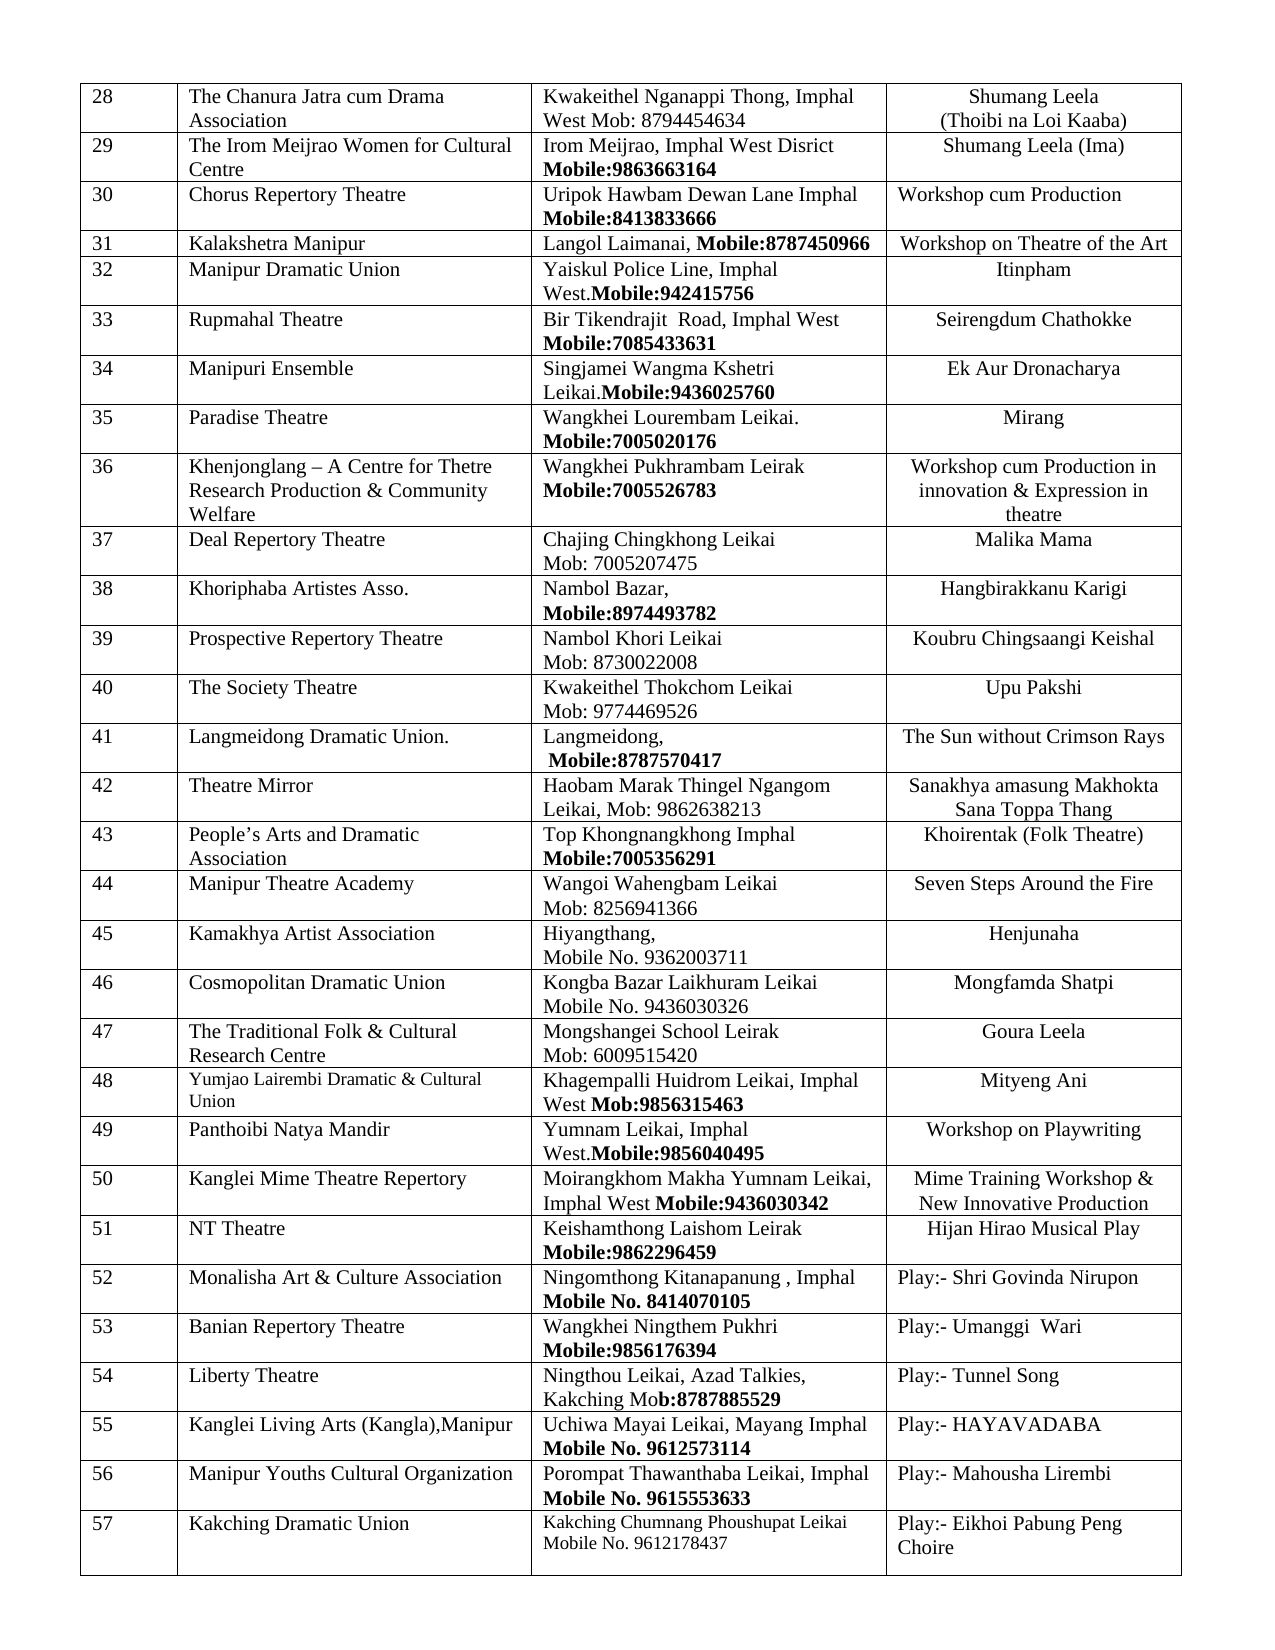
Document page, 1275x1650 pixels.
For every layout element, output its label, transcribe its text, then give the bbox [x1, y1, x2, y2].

table_cell People’s Arts and Dramatic Association [178, 822, 531, 870]
table_cell The Traditional Folk & Cultural Research Centre [178, 1019, 531, 1067]
table_cell Ningomthong Kitanapanung , Imphal Mobile No. 8414070105 [532, 1265, 886, 1313]
table_cell 57 [81, 1511, 177, 1575]
table_cell Kakching Dramatic Union [178, 1511, 531, 1575]
table_cell Manipuri Ensemble [178, 356, 531, 404]
table_cell Langmeidong Dramatic Union. [178, 724, 531, 772]
table_cell Porompat Thawanthaba Leikai, Imphal Mobile No. 9615553633 [532, 1461, 886, 1509]
table_cell Singjamei Wangma Kshetri Leikai.Mobile:9436025760 [532, 356, 886, 404]
table_cell 29 [81, 133, 177, 181]
table_cell Workshop on Playwriting [887, 1117, 1181, 1165]
table_cell Nambol Bazar, Mobile:8974493782 [532, 576, 886, 624]
table_cell 39 [81, 626, 177, 674]
table_cell Manipur Youths Cultural Organization [178, 1461, 531, 1509]
table_cell Kanglei Living Arts (Kangla),Manipur [178, 1412, 531, 1460]
table_cell The Society Theatre [178, 675, 531, 723]
table_cell Yaiskul Police Line, Imphal West.Mobile:942415756 [532, 257, 886, 305]
table_cell Mongfamda Shatpi [887, 970, 1181, 1018]
table_cell Manipur Dramatic Union [178, 257, 531, 305]
table_cell Kwakeithel Thokchom Leikai Mob: 9774469526 [532, 675, 886, 723]
table_cell Play:- Umanggi Wari [887, 1314, 1181, 1362]
table_cell 31 [81, 231, 177, 256]
table_cell Paradise Theatre [178, 405, 531, 453]
table_cell Hiyangthang, Mobile No. 9362003711 [532, 921, 886, 969]
table_cell Workshop cum Production in innovation & Expression in theatre [887, 454, 1181, 526]
table_cell Monalisha Art & Culture Association [178, 1265, 531, 1313]
table_cell Khenjonglang – A Centre for Thetre Research Production & Community Welfare [178, 454, 531, 526]
table_cell Kakching Chumnang Phoushupat Leikai Mobile No. 9612178437 [532, 1511, 886, 1575]
table_cell 55 [81, 1412, 177, 1460]
table_cell Mime Training Workshop & New Innovative Production [887, 1166, 1181, 1214]
table_cell 45 [81, 921, 177, 969]
table_cell 32 [81, 257, 177, 305]
table_cell Mirang [887, 405, 1181, 453]
table_cell 53 [81, 1314, 177, 1362]
table_cell 40 [81, 675, 177, 723]
table_cell Play:- Tunnel Song [887, 1363, 1181, 1411]
table_cell Deal Repertory Theatre [178, 527, 531, 575]
table_cell Wangkhei Pukhrambam Leirak Mobile:7005526783 [532, 454, 886, 526]
table_cell 33 [81, 306, 177, 354]
table_cell 52 [81, 1265, 177, 1313]
table_cell Top Khongnangkhong Imphal Mobile:7005356291 [532, 822, 886, 870]
table_cell Cosmopolitan Dramatic Union [178, 970, 531, 1018]
table_cell 51 [81, 1216, 177, 1264]
table_cell Kamakhya Artist Association [178, 921, 531, 969]
table_cell 35 [81, 405, 177, 453]
table_cell 37 [81, 527, 177, 575]
table_cell 46 [81, 970, 177, 1018]
table_cell 30 [81, 182, 177, 230]
table_cell Wangkhei Ningthem Pukhri Mobile:9856176394 [532, 1314, 886, 1362]
table_cell Workshop cum Production [887, 182, 1181, 230]
table_cell Khoirentak (Folk Theatre) [887, 822, 1181, 870]
table_cell Langol Laimanai, Mobile:8787450966 [532, 231, 886, 256]
table_cell Manipur Theatre Academy [178, 871, 531, 919]
table_cell 44 [81, 871, 177, 919]
table_cell 34 [81, 356, 177, 404]
table_cell The Sun without Crimson Rays [887, 724, 1181, 772]
table_cell Yumjao Lairembi Dramatic & Cultural Union [178, 1068, 531, 1116]
table_cell Bir Tikendrajit Road, Imphal West Mobile:7085433631 [532, 306, 886, 354]
table_cell Kwakeithel Nganappi Thong, Imphal West Mob: 8794454634 [532, 84, 886, 132]
table_cell 50 [81, 1166, 177, 1214]
table_cell Kalakshetra Manipur [178, 231, 531, 256]
table_cell 42 [81, 773, 177, 821]
table_cell Seirengdum Chathokke [887, 306, 1181, 354]
table_cell 41 [81, 724, 177, 772]
table_cell Hijan Hirao Musical Play [887, 1216, 1181, 1264]
table_cell Ek Aur Dronacharya [887, 356, 1181, 404]
table_cell Workshop on Theatre of the Art [887, 231, 1181, 256]
table_cell Chorus Repertory Theatre [178, 182, 531, 230]
table_cell Keishamthong Laishom Leirak Mobile:9862296459 [532, 1216, 886, 1264]
table_cell 43 [81, 822, 177, 870]
table_cell Play:- Mahousha Lirembi [887, 1461, 1181, 1509]
table_cell Irom Meijrao, Imphal West Disrict Mobile:9863663164 [532, 133, 886, 181]
table_cell Liberty Theatre [178, 1363, 531, 1411]
table_cell 36 [81, 454, 177, 526]
table_cell Khoriphaba Artistes Asso. [178, 576, 531, 624]
table_cell 56 [81, 1461, 177, 1509]
table_cell 49 [81, 1117, 177, 1165]
table_cell Khagempalli Huidrom Leikai, Imphal West Mob:9856315463 [532, 1068, 886, 1116]
table_cell Uripok Hawbam Dewan Lane Imphal Mobile:8413833666 [532, 182, 886, 230]
table_cell Chajing Chingkhong Leikai Mob: 7005207475 [532, 527, 886, 575]
table_cell Wangoi Wahengbam Leikai Mob: 8256941366 [532, 871, 886, 919]
table_cell Play:- HAYAVADABA [887, 1412, 1181, 1460]
table_cell Nambol Khori Leikai Mob: 8730022008 [532, 626, 886, 674]
table_cell Wangkhei Lourembam Leikai. Mobile:7005020176 [532, 405, 886, 453]
table_cell Ningthou Leikai, Azad Talkies, Kakching Mob:8787885529 [532, 1363, 886, 1411]
table_cell Itinpham [887, 257, 1181, 305]
table_cell Henjunaha [887, 921, 1181, 969]
table_cell Upu Pakshi [887, 675, 1181, 723]
table_cell Goura Leela [887, 1019, 1181, 1067]
table_cell Play:- Eikhoi Pabung Peng Choire [887, 1511, 1181, 1575]
table_cell Mityeng Ani [887, 1068, 1181, 1116]
table_cell The Chanura Jatra cum Drama Association [178, 84, 531, 132]
table_cell Uchiwa Mayai Leikai, Mayang Imphal Mobile No. 9612573114 [532, 1412, 886, 1460]
table_cell Panthoibi Natya Mandir [178, 1117, 531, 1165]
table_cell 54 [81, 1363, 177, 1411]
table_cell Haobam Marak Thingel Ngangom Leikai, Mob: 9862638213 [532, 773, 886, 821]
table_cell Banian Repertory Theatre [178, 1314, 531, 1362]
table_cell Prospective Repertory Theatre [178, 626, 531, 674]
table_cell NT Theatre [178, 1216, 531, 1264]
table_cell 48 [81, 1068, 177, 1116]
table_cell Seven Steps Around the Fire [887, 871, 1181, 919]
table_cell Koubru Chingsaangi Keishal [887, 626, 1181, 674]
table_cell 38 [81, 576, 177, 624]
table_cell 47 [81, 1019, 177, 1067]
table_cell Theatre Mirror [178, 773, 531, 821]
table_cell Shumang Leela (Ima) [887, 133, 1181, 181]
table_cell Play:- Shri Govinda Nirupon [887, 1265, 1181, 1313]
table_cell Moirangkhom Makha Yumnam Leikai, Imphal West Mobile:9436030342 [532, 1166, 886, 1214]
table_cell The Irom Meijrao Women for Cultural Centre [178, 133, 531, 181]
table_cell Shumang Leela (Thoibi na Loi Kaaba) [887, 84, 1181, 132]
table_cell Mongshangei School Leirak Mob: 6009515420 [532, 1019, 886, 1067]
table_cell Hangbirakkanu Karigi [887, 576, 1181, 624]
table_cell Langmeidong, Mobile:8787570417 [532, 724, 886, 772]
table_cell Sanakhya amasung Makhokta Sana Toppa Thang [887, 773, 1181, 821]
table_cell 28 [81, 84, 177, 132]
table_cell Rupmahal Theatre [178, 306, 531, 354]
table_cell Yumnam Leikai, Imphal West.Mobile:9856040495 [532, 1117, 886, 1165]
table_cell Kongba Bazar Laikhuram Leikai Mobile No. 9436030326 [532, 970, 886, 1018]
table_cell Malika Mama [887, 527, 1181, 575]
table_cell Kanglei Mime Theatre Repertory [178, 1166, 531, 1214]
